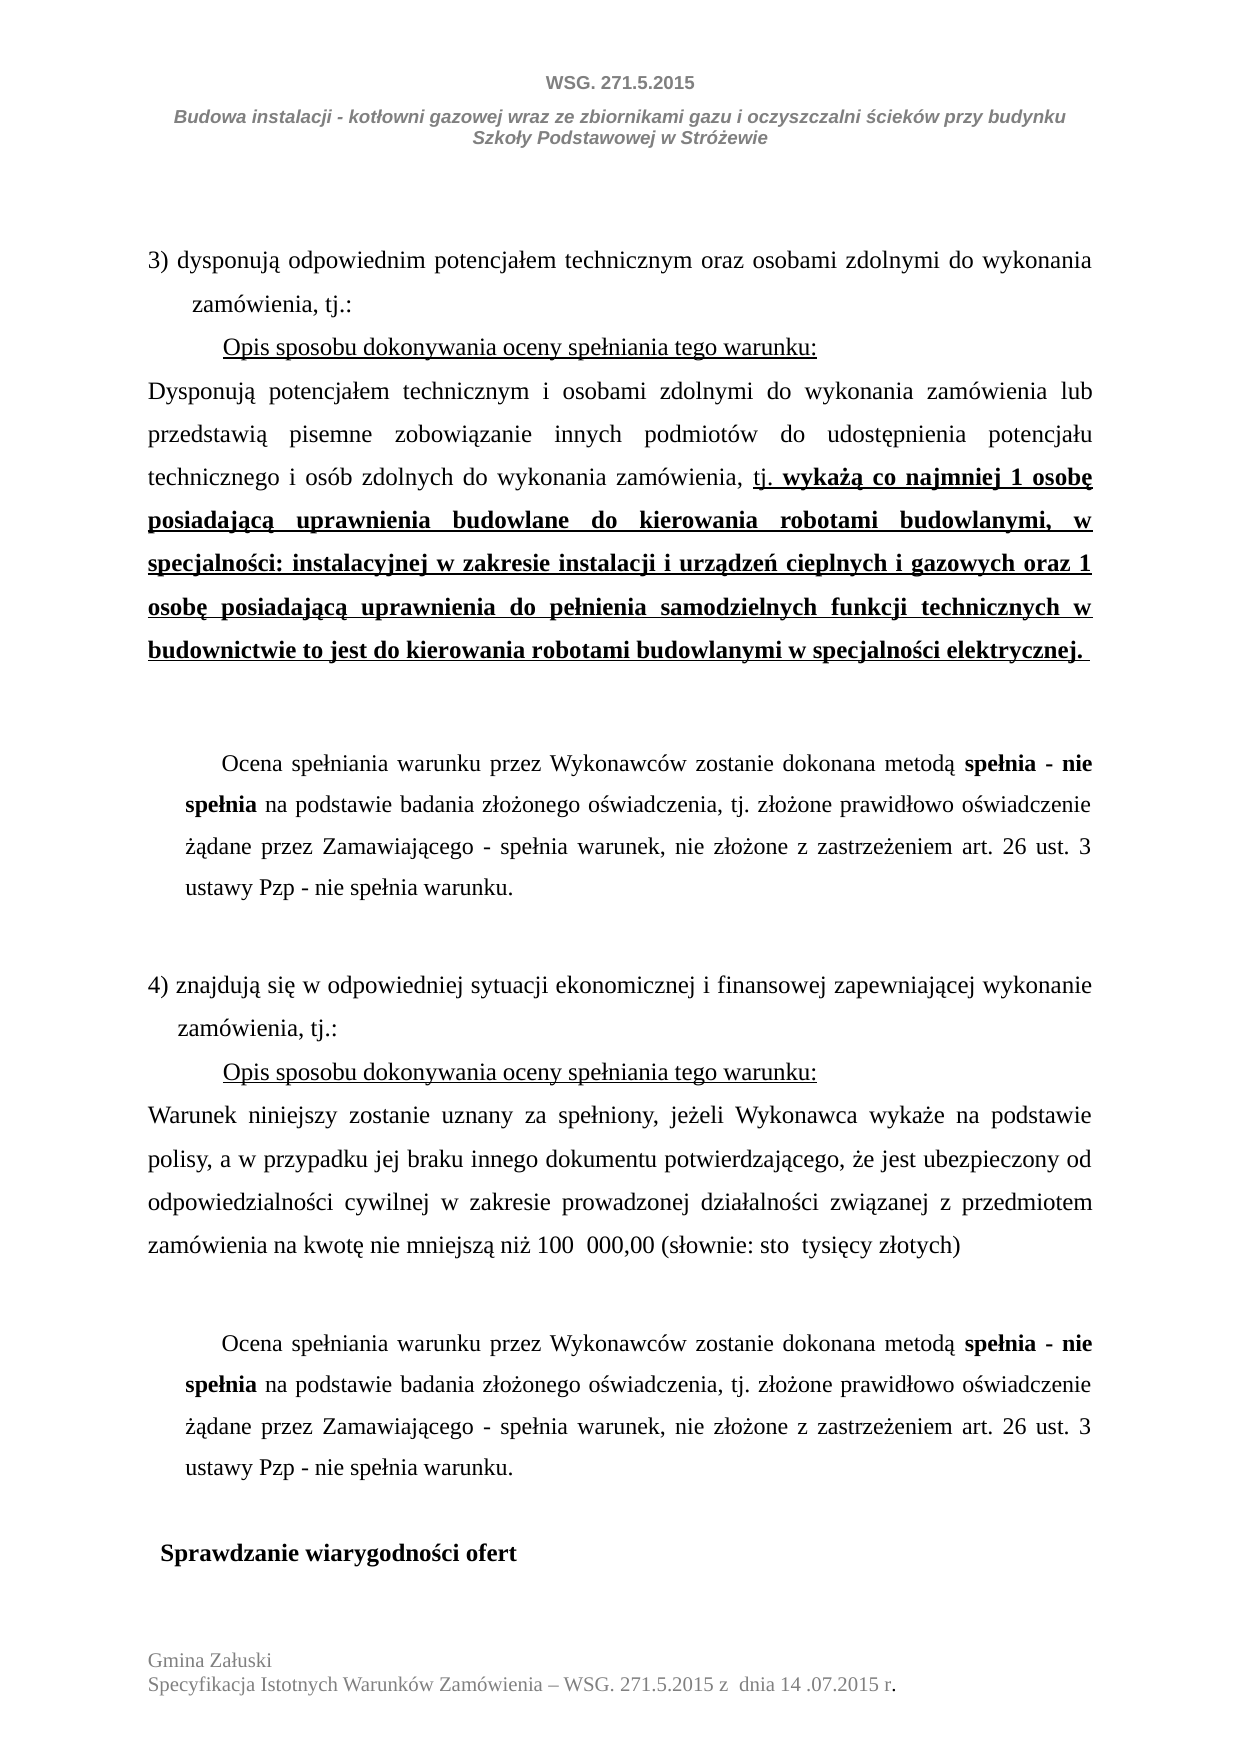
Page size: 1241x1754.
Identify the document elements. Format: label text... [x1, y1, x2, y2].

text 4) znajdują się w odpowiedniej sytuacji ekonomicznej i finansowej zapewniającej wykonanie zamówienia, tj.: [148, 970, 1093, 1042]
text Opis sposobu dokonywania oceny spełniania tego warunku: [223, 1057, 1093, 1086]
text 3) dysponują odpowiednim potencjałem technicznym oraz osobami zdolnymi do wykonania zamówienia, tj.: [148, 246, 1093, 317]
text Ocena spełniania warunku przez Wykonawców zostanie dokonana metodą spełnia - nie spełnia na podstawie badania złożonego oświadczenia, tj. złożone prawidłowo oświadczenie żądane przez Zamawiającego - spełnia warunek, nie złożone z zastrzeżeniem art. 26 ust. 3 ustawy Pzp - nie spełnia warunku. [185, 1329, 1093, 1481]
text Sprawdzanie wiarygodności ofert [148, 1538, 1093, 1566]
text Dysponują potencjałem technicznym i osobami zdolnymi do wykonania zamówienia lub przedstawią pisemne zobowiązanie innych podmiotów do udostępnienia potencjału technicznego i osób zdolnych do wykonania zamówienia, tj. wykażą co najmniej 1 osobę posiadającą uprawnienia budowlane do kierowania robotami budowlanymi, w specjalności: instalacyjnej w zakresie instalacji i urządzeń cieplnych i gazowych oraz 1 osobę posiadającą uprawnienia do pełnienia samodzielnych funkcji technicznych w budownictwie to jest do kierowania robotami budowlanymi w specjalności elektrycznej. [148, 532, 1093, 617]
text Warunek niniejszy zostanie uznany za spełniony, jeżeli Wykonawca wykaże na podstawie polisy, a w przypadku jej braku innego dokumentu potwierdzającego, że jest ubezpieczony od odpowiedzialności cywilnej w zakresie prowadzonej działalności związanej z przedmiotem zamówienia na kwotę nie mniejszą niż 100 000,00 (słownie: sto tysięcy złotych) [148, 1101, 1093, 1259]
text Dysponują potencjałem technicznym i osobami zdolnymi do wykonania zamówienia lub przedstawią pisemne zobowiązanie innych podmiotów do udostępnienia potencjału technicznego i osób zdolnych do wykonania zamówienia, tj. wykażą co najmniej 1 osobę posiadającą uprawnienia budowlane do kierowania robotami budowlanymi, w specjalności: instalacyjnej w zakresie instalacji i urządzeń cieplnych i gazowych oraz 1 osobę posiadającą uprawnienia do pełnienia samodzielnych funkcji technicznych w budownictwie to jest do kierowania robotami budowlanymi w specjalności elektrycznej. [148, 618, 1093, 663]
text Opis sposobu dokonywania oceny spełniania tego warunku: [223, 332, 1093, 361]
text Dysponują potencjałem technicznym i osobami zdolnymi do wykonania zamówienia lub przedstawią pisemne zobowiązanie innych podmiotów do udostępnienia potencjału technicznego i osób zdolnych do wykonania zamówienia, tj. wykażą co najmniej 1 osobę posiadającą uprawnienia budowlane do kierowania robotami budowlanymi, w specjalności: instalacyjnej w zakresie instalacji i urządzeń cieplnych i gazowych oraz 1 osobę posiadającą uprawnienia do pełnienia samodzielnych funkcji technicznych w budownictwie to jest do kierowania robotami budowlanymi w specjalności elektrycznej. [148, 376, 1093, 530]
text Ocena spełniania warunku przez Wykonawców zostanie dokonana metodą spełnia - nie spełnia na podstawie badania złożonego oświadczenia, tj. złożone prawidłowo oświadczenie żądane przez Zamawiającego - spełnia warunek, nie złożone z zastrzeżeniem art. 26 ust. 3 ustawy Pzp - nie spełnia warunku. [185, 749, 1093, 901]
